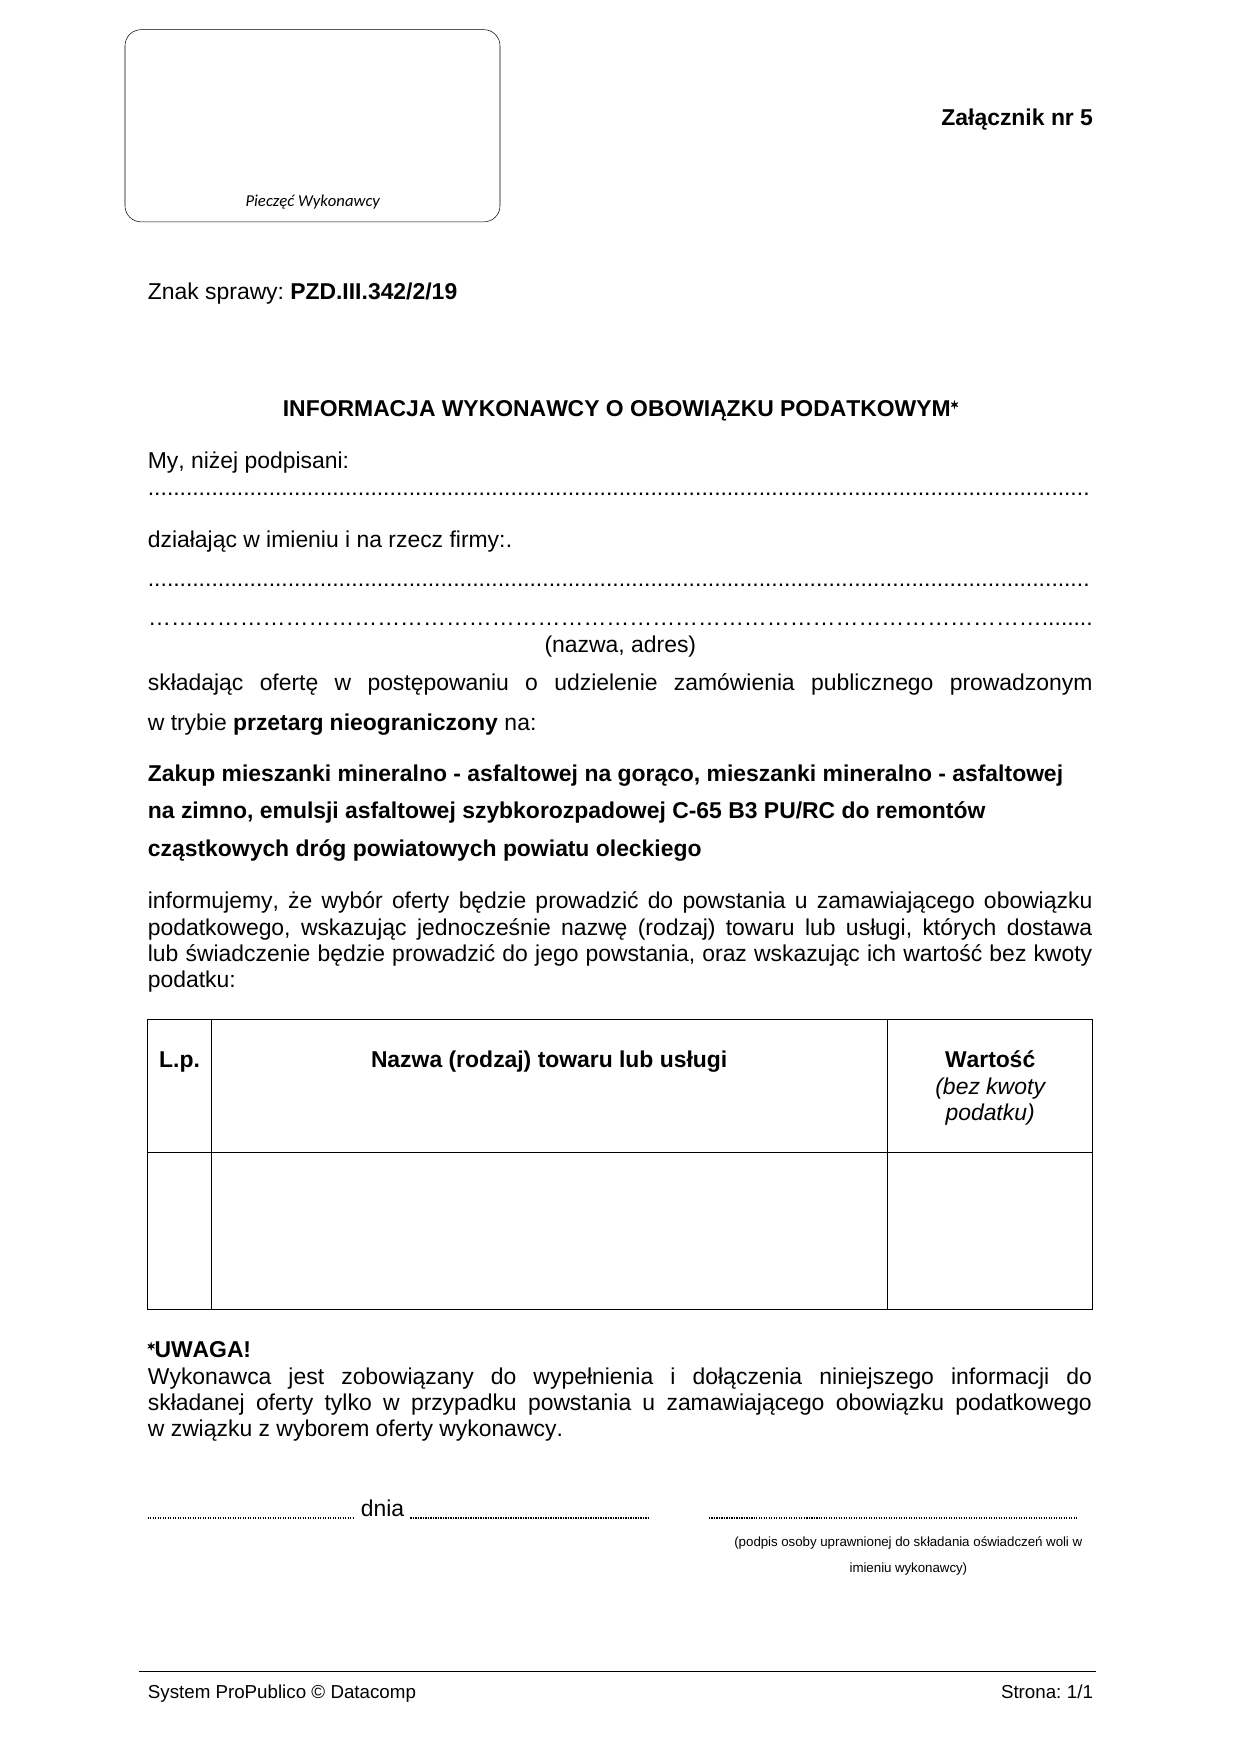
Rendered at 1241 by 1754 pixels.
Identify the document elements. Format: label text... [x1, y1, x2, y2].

table_cell [148, 1153, 211, 1309]
text składając ofertę w postępowaniu o udzielenie zamówienia publicznego prowadzonym w trybie przetarg nieograniczony na: [148, 669, 1093, 735]
text Zakup mieszanki mineralno - asfaltowej na gorąco, mieszanki mineralno - asfaltowej na zimno, emulsji asfaltowej szybkorozpadowej C-65 B3 PU/RC do remontów cząstkowych dróg powiatowych powiatu oleckiego [148, 748, 1093, 861]
table_header Nazwa (rodzaj) towaru lub usługi [212, 1020, 887, 1152]
text My, niżej podpisani: [148, 447, 1093, 474]
text INFORMACJA WYKONAWCY O OBOWIĄZKU PODATKOWYM [148, 395, 1093, 421]
table_cell [888, 1153, 1092, 1309]
text Wykonawca jest zobowiązany do wypełnienia i dołączenia niniejszego informacji do składanej oferty tylko w przypadku powstania u zamawiającego obowiązku podatkowego w związku z wyborem oferty wykonawcy. [148, 1363, 1093, 1442]
table_header Wartość (bez kwoty podatku) [888, 1020, 1092, 1152]
text Znak sprawy: PZD.III.342/2/19 [148, 278, 1093, 304]
table_cell [212, 1153, 887, 1309]
text .................................................................................................................................................... [148, 565, 1093, 592]
text ………………………………………………………………………………………………………........ (nazwa, adres) [148, 604, 1093, 657]
text .................................................................................................................................................... [148, 474, 1093, 500]
subtitle Załącznik nr 5 [207, 103, 1093, 130]
table_header L.p. [148, 1020, 211, 1152]
text informujemy, że wybór oferty będzie prowadzić do powstania u zamawiającego obowiązku podatkowego, wskazując jednocześnie nazwę (rodzaj) towaru lub usługi, których dostawa lub świadczenie będzie prowadzić do jego powstania, oraz wskazując ich wartość bez kwoty podatku: [148, 887, 1093, 993]
text dnia [148, 1494, 1093, 1521]
text działając w imieniu i na rzecz firmy:. [148, 526, 1093, 553]
text (podpis osoby uprawnionej do składania oświadczeń woli w imieniu wykonawcy) [723, 1534, 1093, 1587]
text UWAGA! [148, 1336, 1093, 1363]
